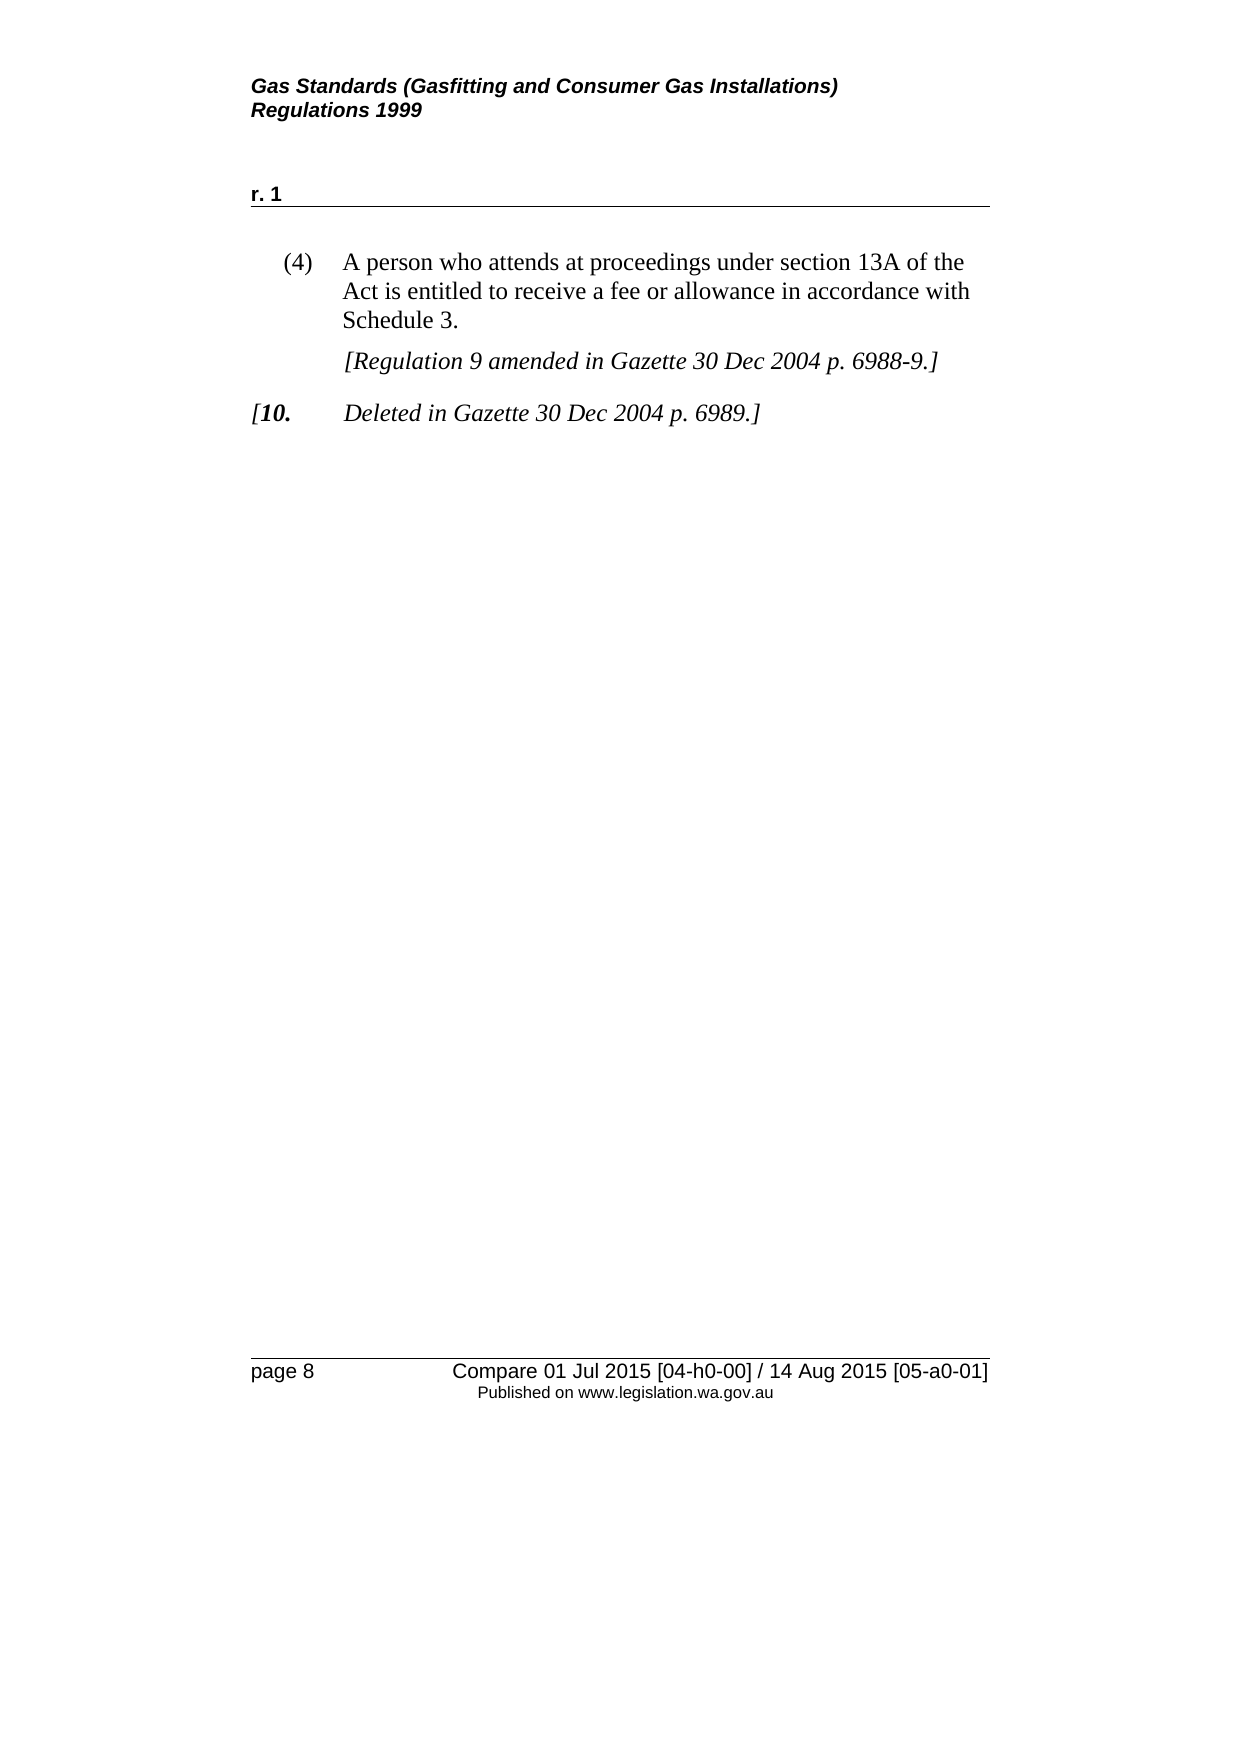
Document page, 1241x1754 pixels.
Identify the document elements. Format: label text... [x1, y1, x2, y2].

text [Regulation 9 amended in Gazette 30 Dec 2004 p. 6988-9.] [251, 346, 990, 375]
text (4) A person who attends at proceedings under section 13A of the Act is entitled to receive a fee or allowance in accordance with Schedule 3. [251, 247, 990, 334]
text [10. Deleted in Gazette 30 Dec 2004 p. 6989.] [251, 398, 990, 427]
